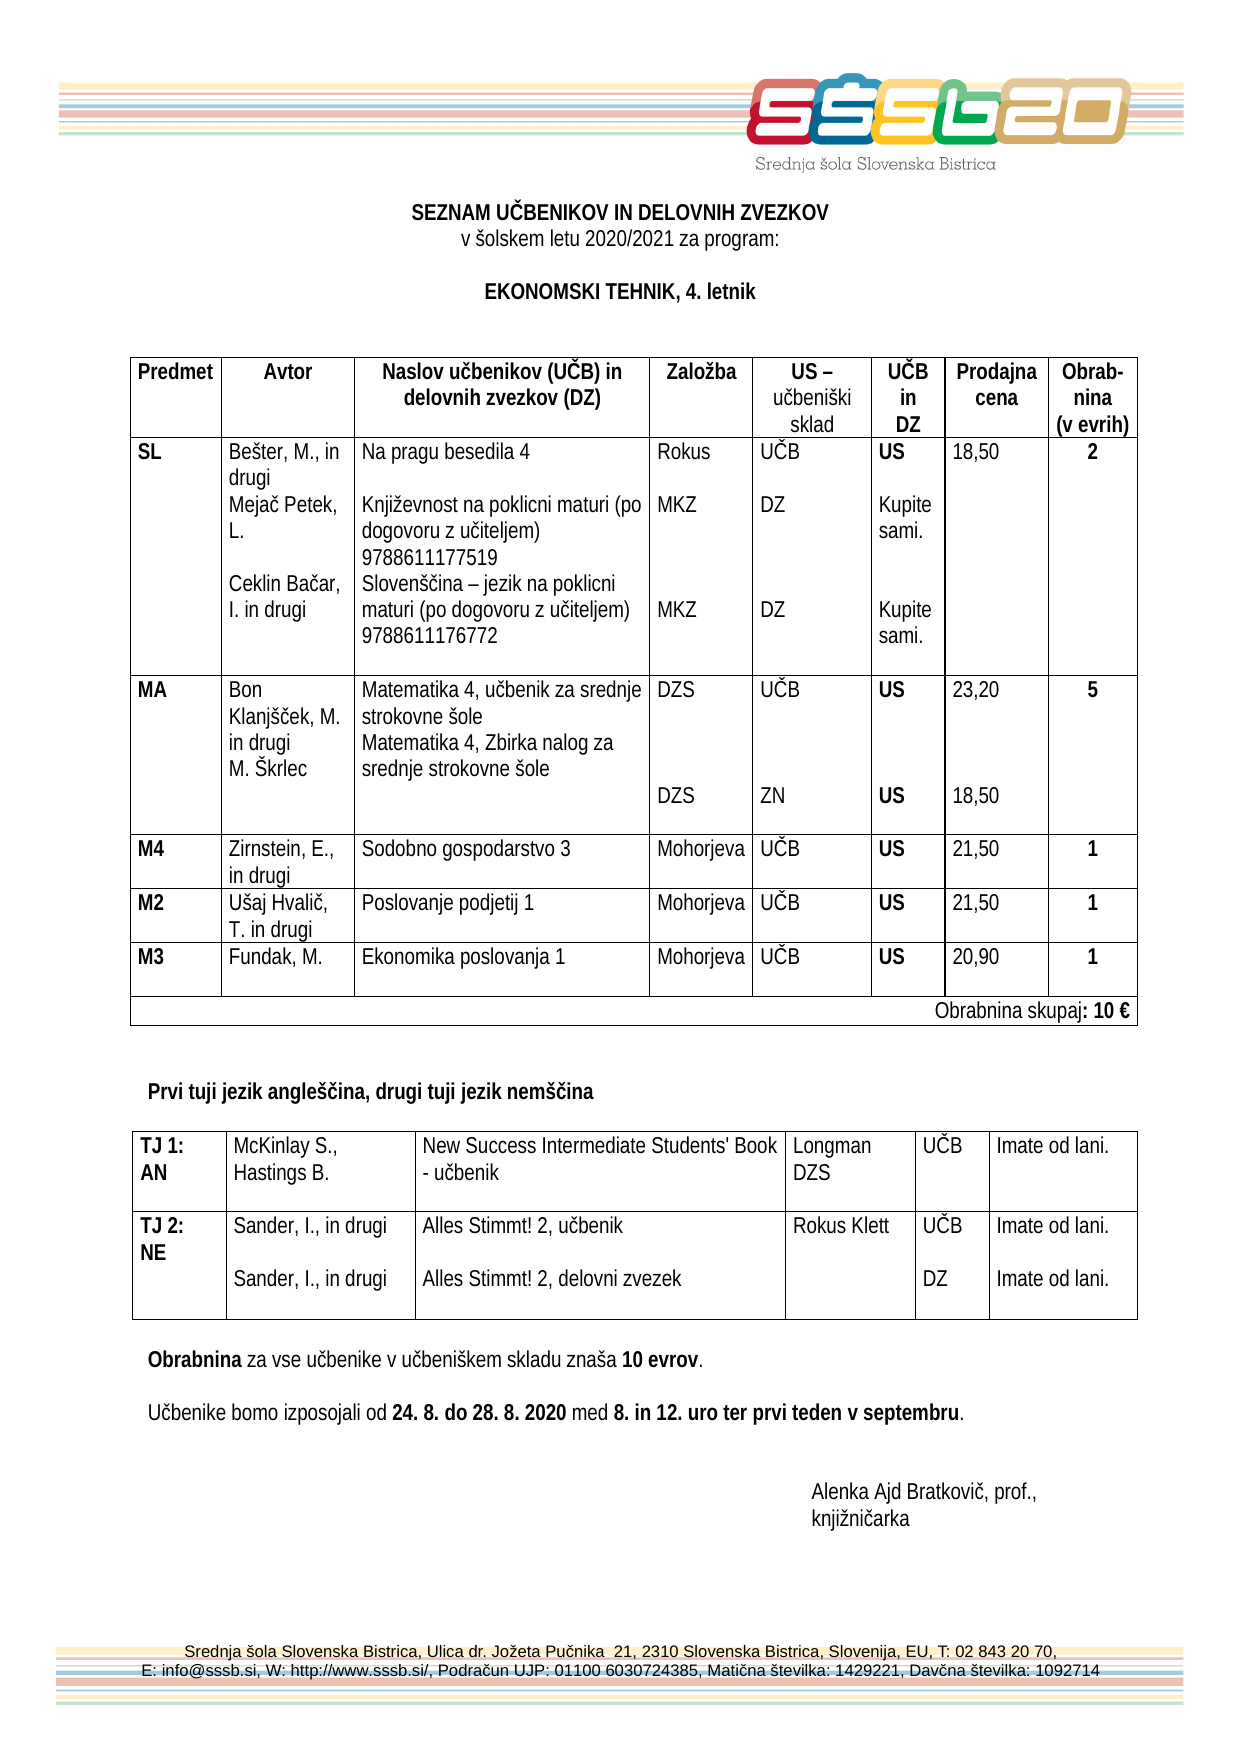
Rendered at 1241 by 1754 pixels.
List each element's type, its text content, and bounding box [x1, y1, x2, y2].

table_cell 2 [1049, 438, 1137, 675]
table_cell Rokus MKZ MKZ [650, 438, 752, 675]
table_cell US [872, 943, 944, 996]
table_cell Bon Klanjšček, M. in drugi M. Škrlec [222, 676, 354, 834]
table_cell Sander, I., in drugi Sander, I., in drugi [227, 1212, 415, 1319]
picture [429, 1647, 435, 1656]
table_header Prodajna cena [946, 358, 1048, 437]
table_cell US [872, 889, 944, 942]
table_cell M4 [131, 835, 221, 888]
table_header Obrab- nina (v evrih) [1049, 358, 1137, 437]
table_cell 5 [1049, 676, 1137, 834]
table_cell Obrabnina skupaj: 10 € [131, 997, 1137, 1024]
table_cell Imate od lani. Imate od lani. [990, 1212, 1137, 1319]
table_cell UČB DZ DZ [753, 438, 871, 675]
table_cell Mohorjeva [650, 889, 752, 942]
table_cell TJ 2: NE [133, 1212, 226, 1319]
title Učbenike bomo izposojali od 24. 8. do 28. 8. 2020 med 12. uro ter prvi teden v septembru. [148, 1399, 1093, 1425]
table_cell Ušaj Hvalič, T. in drugi [222, 889, 354, 942]
table_header UČB in DZ [872, 358, 944, 437]
picture [981, 1647, 993, 1653]
table_cell 1 [1049, 835, 1137, 888]
table_cell UČB [753, 943, 871, 996]
table_header Imate od lani. [990, 1132, 1137, 1211]
table_cell Ekonomika poslovanja 1 [355, 943, 649, 996]
table_header New Success Intermediate Students' Book - učbenik [416, 1132, 785, 1211]
table_cell Na pragu besedila 4 Književnost na poklicni maturi (po dogovoru z učiteljem) 9788611177519 Slovenščina – jezik na poklicni maturi (po dogovoru z učiteljem) 9788611176772 [355, 438, 649, 675]
table_cell Zirnstein, E., in drugi [222, 835, 354, 888]
title Alenka Ajd Bratkovič, prof., [148, 1478, 1093, 1504]
picture [1022, 1647, 1027, 1656]
table_cell 1 [1049, 889, 1137, 942]
table_header TJ 1: AN [133, 1132, 226, 1211]
table_cell 18,50 [946, 438, 1048, 675]
table_header Predmet [131, 358, 221, 437]
picture [671, 1647, 676, 1656]
table_cell DZS DZS [650, 676, 752, 834]
table_cell 21,50 [946, 889, 1048, 942]
table_cell Bešter, M., in drugi Mejač Petek, L. Ceklin Bačar, I. in drugi [222, 438, 354, 675]
table_cell UČB ZN [753, 676, 871, 834]
table_cell Matematika 4, učbenik za srednje strokovne šole Matematika 4, Zbirka nalog za srednje strokovne šole [355, 676, 649, 834]
title SEZNAM UČBENIKOV IN DELOVNIH ZVEZKOV [148, 199, 1093, 225]
picture [56, 1647, 1184, 1705]
picture [919, 1647, 925, 1656]
text Obrabnina za vse učbenike v učbeniškem skladu znaša 10 evrov. [148, 1346, 1093, 1373]
table_cell Rokus Klett [786, 1212, 915, 1319]
table_header McKinlay S., Hastings B. [227, 1132, 415, 1211]
picture [58, 73, 1184, 173]
table_cell MA [131, 676, 221, 834]
table_cell 23,20 18,50 [946, 676, 1048, 834]
table_header Longman DZS [786, 1132, 915, 1211]
table_header US – učbeniški sklad [753, 358, 871, 437]
table_cell US Kupite sami. Kupite sami. [872, 438, 944, 675]
table_header UČB [916, 1132, 989, 1211]
text EKONOMSKI TEHNIK, 4. letnik [148, 278, 1093, 304]
table_cell SL [131, 438, 221, 675]
table_header Avtor [222, 358, 354, 437]
table_cell Sodobno gospodarstvo 3 [355, 835, 649, 888]
table_header Naslov učbenikov (UČB) in delovnih zvezkov (DZ) [355, 358, 649, 437]
table_cell US US [872, 676, 944, 834]
table_cell UČB DZ [916, 1212, 989, 1319]
text v šolskem letu 2020/2021 za program: [148, 225, 1093, 251]
table_cell Alles Stimmt! 2, učbenik Alles Stimmt! 2, delovni zvezek [416, 1212, 785, 1319]
table_cell US [872, 835, 944, 888]
table_cell Fundak, M. [222, 943, 354, 996]
table_cell UČB [753, 889, 871, 942]
table_cell UČB [753, 835, 871, 888]
table_cell Mohorjeva [650, 835, 752, 888]
table_cell Poslovanje podjetij 1 [355, 889, 649, 942]
table_cell 20,90 [946, 943, 1048, 996]
table_cell 1 [1049, 943, 1137, 996]
picture [1045, 1647, 1050, 1656]
table_header Založba [650, 358, 752, 437]
table_cell 21,50 [946, 835, 1048, 888]
table_cell M3 [131, 943, 221, 996]
picture [957, 1647, 962, 1656]
table_cell M2 [131, 889, 221, 942]
title knjižničarka [738, 1504, 1093, 1531]
subtitle Prvi tuji jezik angleščina, drugi tuji jezik nemščina [148, 1078, 1093, 1105]
table_cell Mohorjeva [650, 943, 752, 996]
